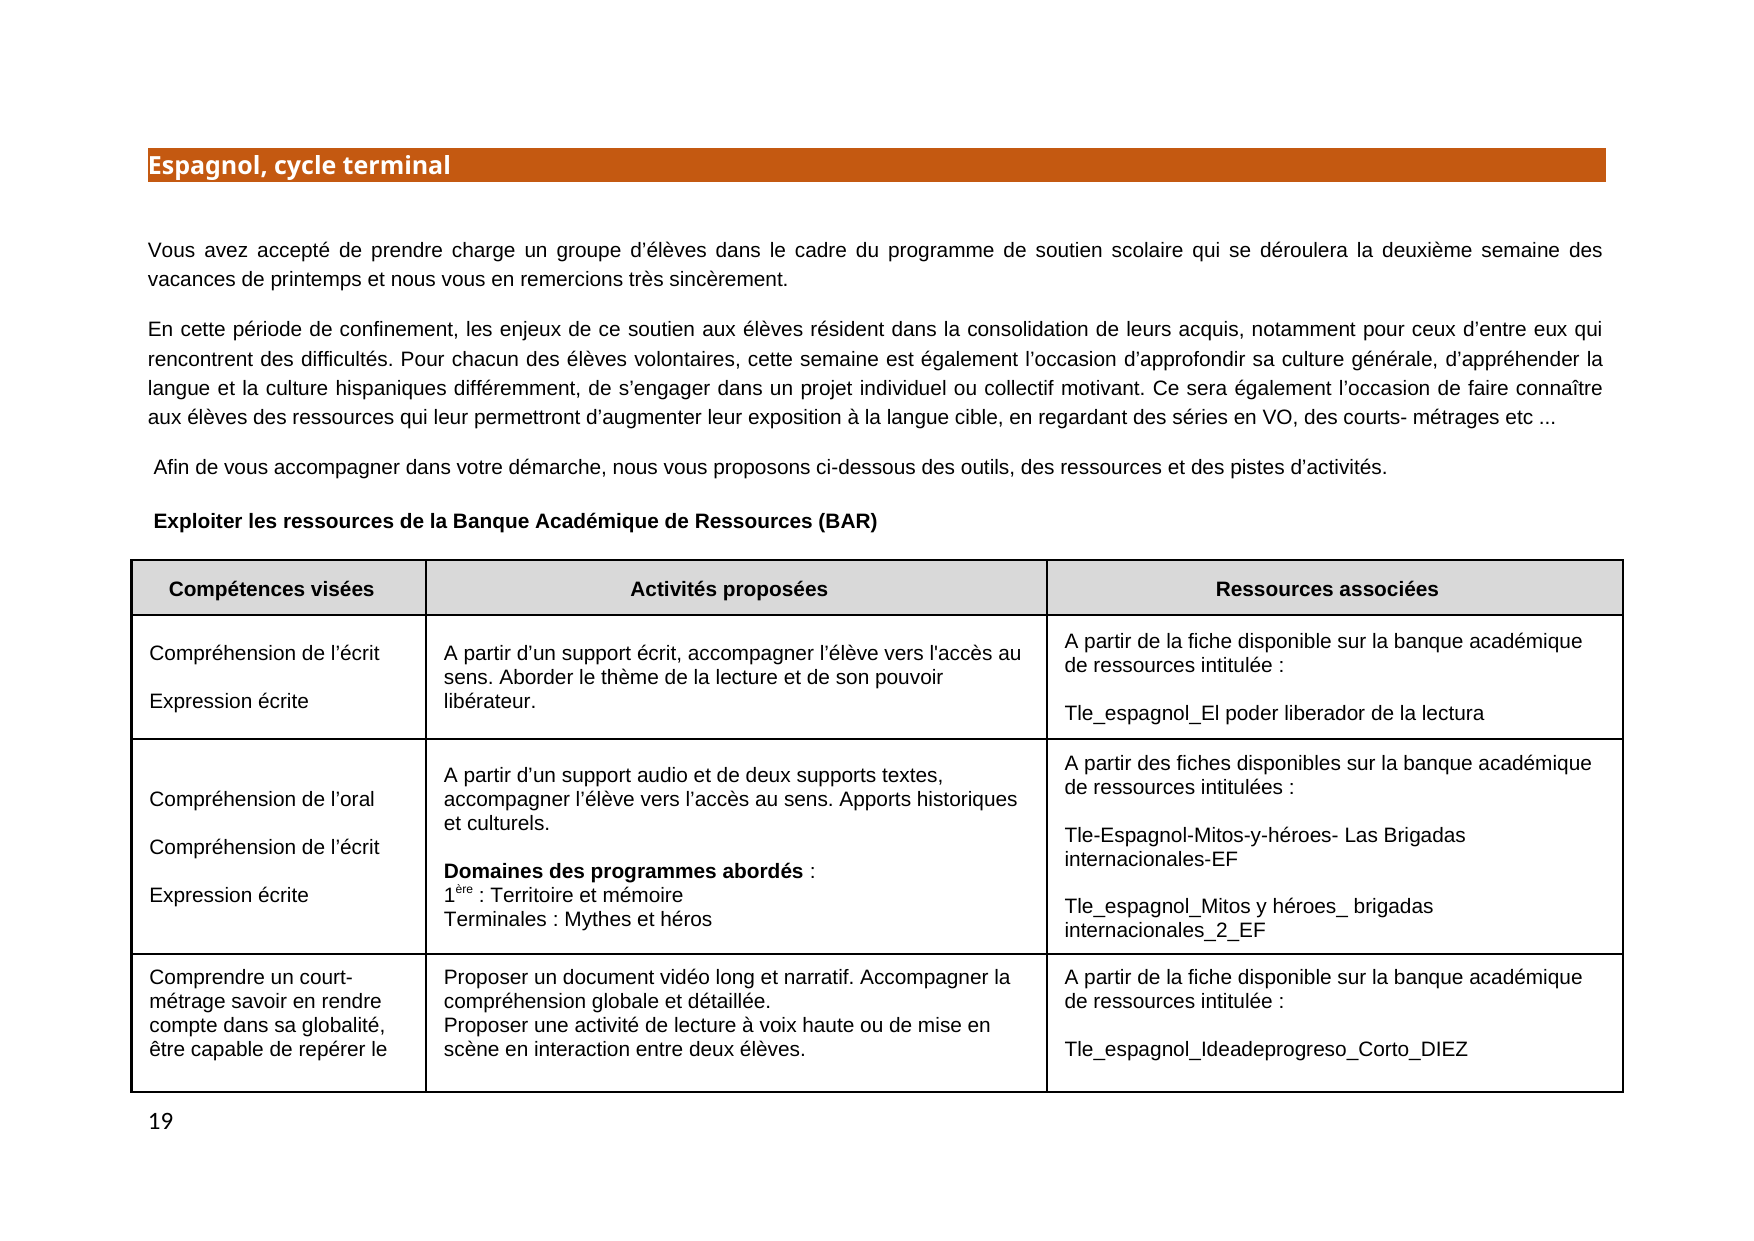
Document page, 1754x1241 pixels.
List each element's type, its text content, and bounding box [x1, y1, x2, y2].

table_header Compétences visées [133, 561, 425, 614]
table_cell A partir des fiches disponibles sur la banque académique de ressources intitulées : Tle-Espagnol-Mitos-y-héroes- Las Brigadas internacionales-EF Tle_espagnol_Mitos y héroes_ brigadas internacionales_2_EF [1048, 740, 1622, 953]
text En cette période de confinement, les enjeux de ce soutien aux élèves résident dans la consolidation de leurs acquis, notamment pour ceux d’entre eux qui rencontrent des difficultés. Pour chacun des élèves volontaires, cette semaine est également l’occasion d’approfondir sa culture générale, d’appréhender la langue et la culture hispaniques différemment, de s’engager dans un projet individuel ou collectif motivant. Ce sera également l’occasion de faire connaître aux élèves des ressources qui leur permettront d’augmenter leur exposition à la langue cible, en regardant des séries en VO, des courts- métrages etc ... [148, 313, 1606, 430]
table_cell Compréhension de l’écrit Expression écrite [133, 616, 425, 738]
table_header Activités proposées [427, 561, 1046, 614]
table_cell A partir d’un support écrit, accompagner l’élève vers l'accès au sens. Aborder le thème de la lecture et de son pouvoir libérateur. [427, 616, 1046, 738]
text Vous avez accepté de prendre charge un groupe d’élèves dans le cadre du programme de soutien scolaire qui se déroulera la deuxième semaine des vacances de printemps et nous vous en remercions très sincèrement. [148, 234, 1606, 293]
table_cell A partir d’un support audio et de deux supports textes, accompagner l’élève vers l’accès au sens. Apports historiques et culturels. Domaines des programmes abordés : 1ère : Territoire et mémoire Terminales : Mythes et héros [427, 740, 1046, 953]
table_cell Compréhension de l’oral Compréhension de l’écrit Expression écrite [133, 740, 425, 953]
text Afin de vous accompagner dans votre démarche, nous vous proposons ci-dessous des outils, des ressources et des pistes d’activités. [148, 451, 1606, 480]
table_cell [133, 955, 425, 1091]
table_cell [1048, 955, 1622, 1091]
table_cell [427, 955, 1046, 1091]
table_header Ressources associées [1048, 561, 1622, 614]
table_cell A partir de la fiche disponible sur la banque académique de ressources intitulée : Tle_espagnol_El poder liberador de la lectura [1048, 616, 1622, 738]
text Exploiter les ressources de la Banque Académique de Ressources (BAR) [148, 505, 1606, 534]
subtitle Espagnol, cycle terminal [148, 148, 1606, 182]
